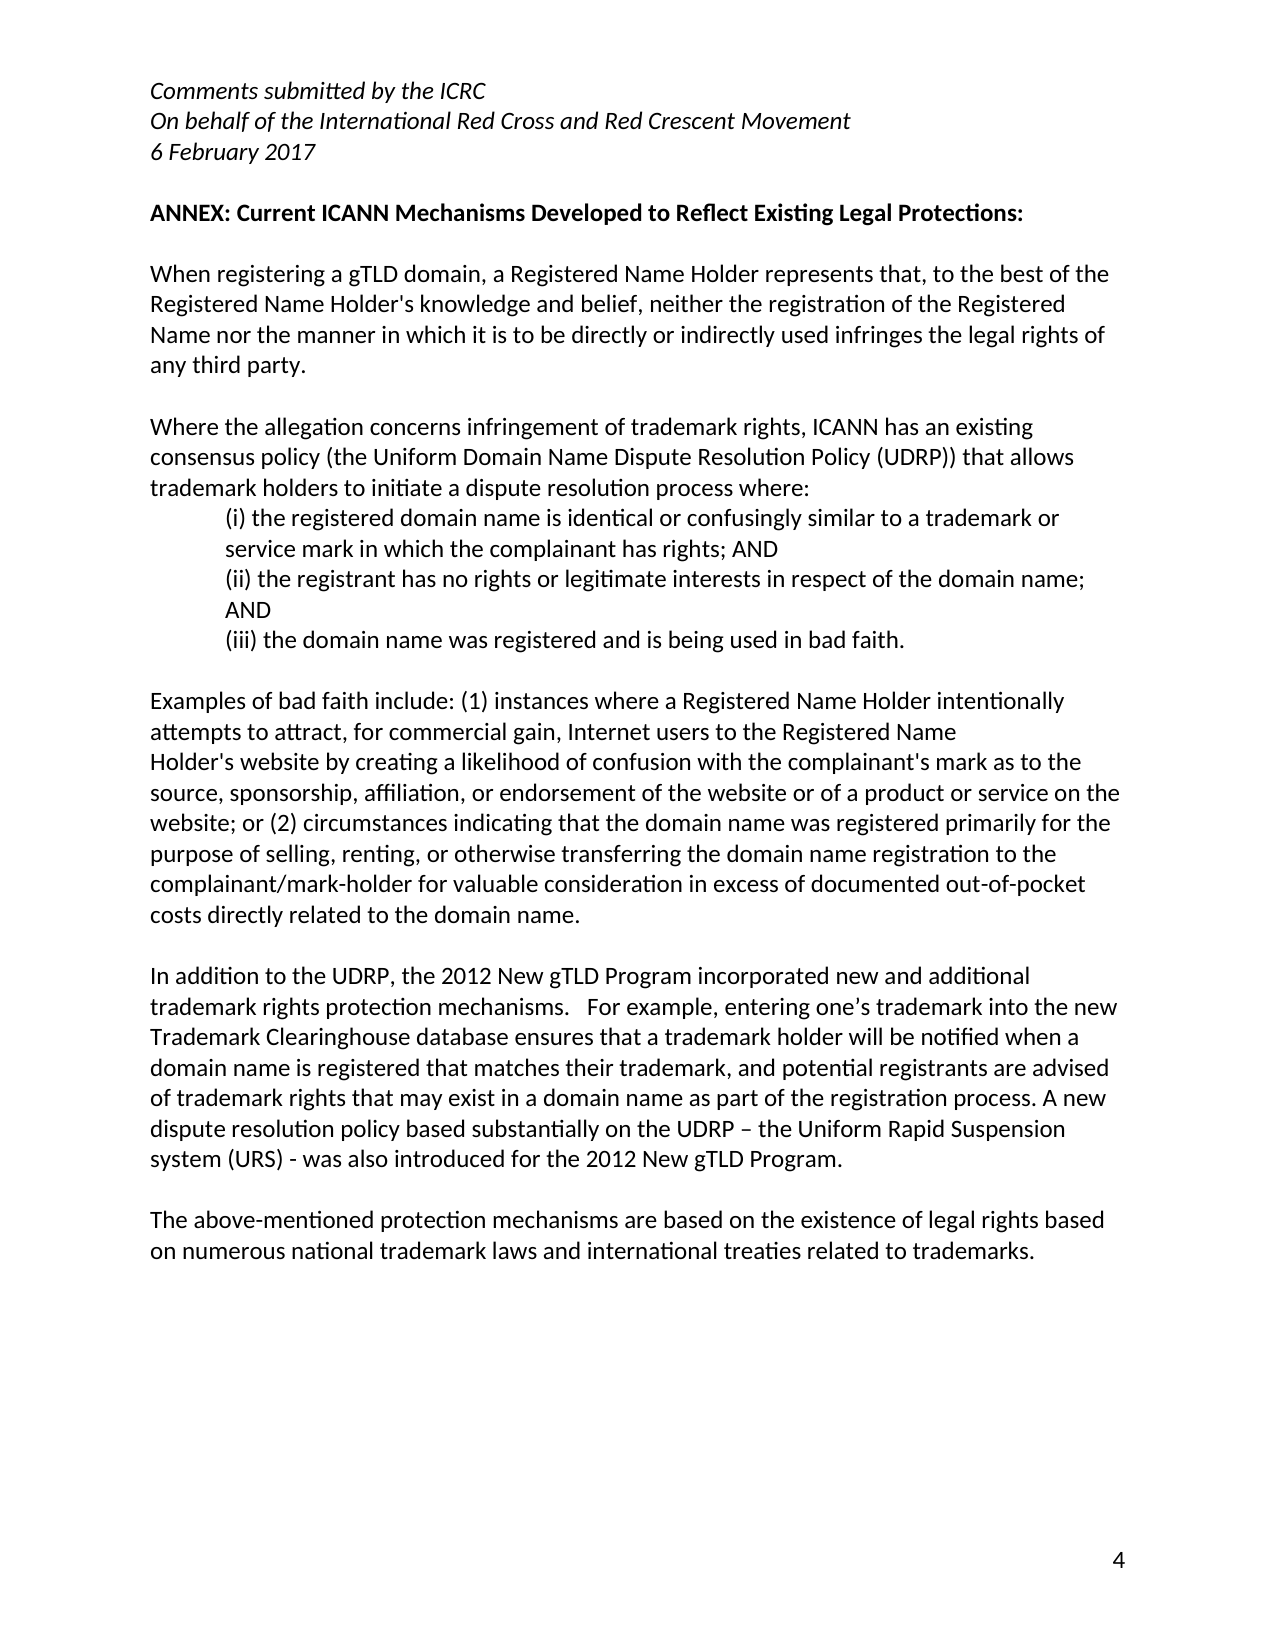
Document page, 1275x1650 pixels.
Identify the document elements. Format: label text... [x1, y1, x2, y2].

text ANNEX: Current ICANN Mechanisms Developed to Reflect Existing Legal Protections: [150, 197, 1125, 228]
text (ii) the registrant has no rights or legitimate interests in respect of the domain name; AND [150, 563, 1125, 624]
text The above-mentioned protection mechanisms are based on the existence of legal rights based on numerous national trademark laws and international treaties related to trademarks. [150, 1204, 1125, 1265]
text Examples of bad faith include: (1) instances where a Registered Name Holder intentionally attempts to attract, for commercial gain, Internet users to the Registered Name Holder's website by creating a likelihood of confusion with the complainant's mark as to the source, sponsorship, affiliation, or endorsement of the website or of a product or service on the website; or (2) circumstances indicating that the domain name was registered primarily for the purpose of selling, renting, or otherwise transferring the domain name registration to the complainant/mark-holder for valuable consideration in excess of documented out-of-pocket costs directly related to the domain name. [150, 685, 1125, 929]
text (i) the registered domain name is identical or confusingly similar to a trademark or service mark in which the complainant has rights; AND [150, 502, 1125, 563]
text Where the allegation concerns infringement of trademark rights, ICANN has an existing consensus policy (the Uniform Domain Name Dispute Resolution Policy (UDRP)) that allows trademark holders to initiate a dispute resolution process where: [150, 411, 1125, 502]
text In addition to the UDRP, the 2012 New gTLD Program incorporated new and additional trademark rights protection mechanisms. For example, entering one’s trademark into the new Trademark Clearinghouse database ensures that a trademark holder will be notified when a domain name is registered that matches their trademark, and potential registrants are advised of trademark rights that may exist in a domain name as part of the registration process. A new dispute resolution policy based substantially on the UDRP – the Uniform Rapid Suspension system (URS) - was also introduced for the 2012 New gTLD Program. [150, 960, 1125, 1174]
text (iii) the domain name was registered and is being used in bad faith. [150, 624, 1125, 655]
text When registering a gTLD domain, a Registered Name Holder represents that, to the best of the Registered Name Holder's knowledge and belief, neither the registration of the Registered Name nor the manner in which it is to be directly or indirectly used infringes the legal rights of any third party. [150, 258, 1125, 380]
